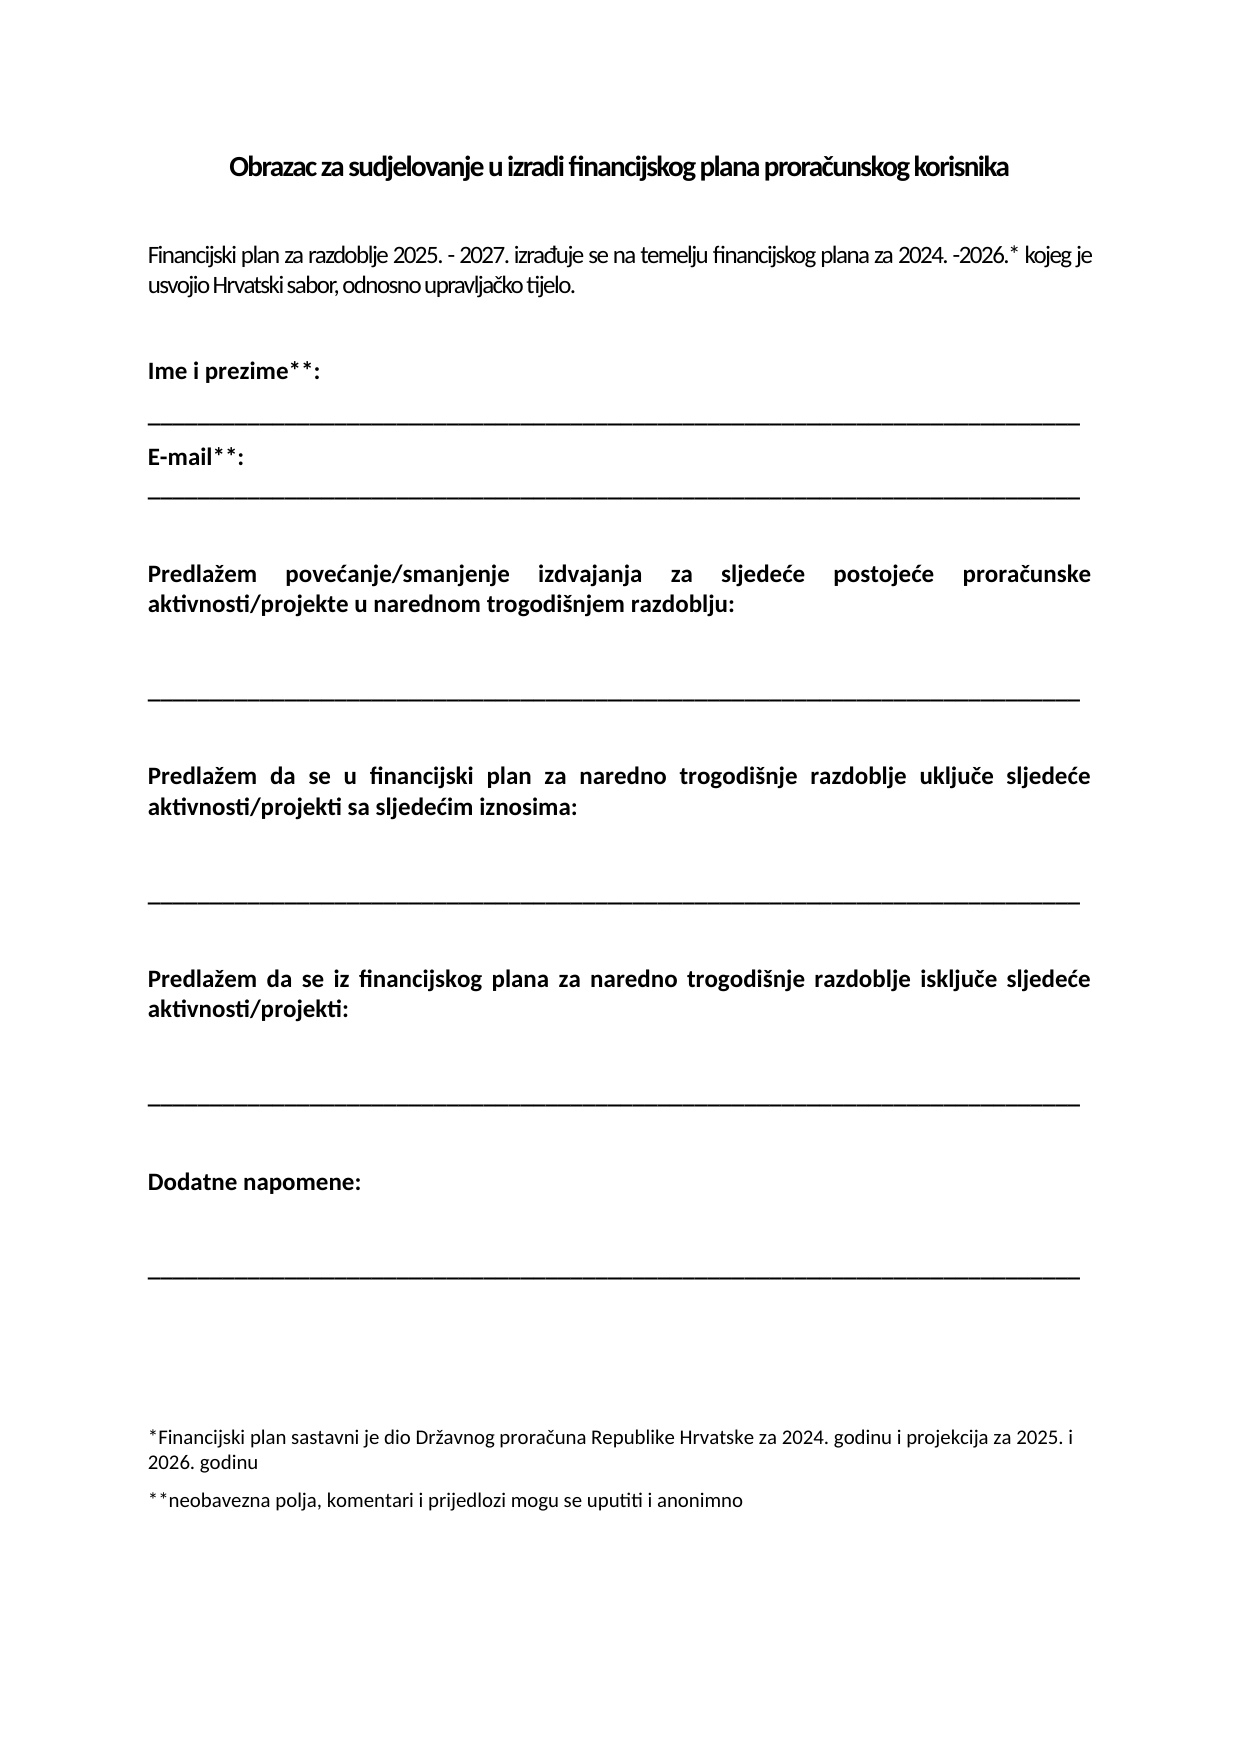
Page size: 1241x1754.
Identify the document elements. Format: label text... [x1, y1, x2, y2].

text Predlažem da se iz financijskog plana za naredno trogodišnje razdoblje isključe sljedeće aktivnosti/projekti: [148, 963, 1093, 1024]
text ___________________________________________________________________________ [148, 1080, 1093, 1110]
text E-mail**: ___________________________________________________________________________ [148, 441, 1093, 502]
text ___________________________________________________________________________ [148, 877, 1093, 908]
text Predlažem da se u financijski plan za naredno trogodišnje razdoblje uključe sljedeće aktivnosti/projekti sa sljedećim iznosima: [148, 761, 1093, 822]
text ___________________________________________________________________________ [148, 674, 1093, 705]
text *Financijski plan sastavni je dio Državnog proračuna Republike Hrvatske za 2024. godinu i projekcija za 2025. i 2026. godinu [148, 1424, 1093, 1475]
text ___________________________________________________________________________ [148, 1252, 1093, 1282]
text Ime i prezime**: [148, 355, 1093, 386]
text **neobavezna polja, komentari i prijedlozi mogu se uputiti i anonimno [148, 1487, 1093, 1513]
text Obrazac za sudjelovanje u izradi financijskog plana proračunskog korisnika [148, 148, 1093, 183]
text Financijski plan za razdoblje 2025. - 2027. izrađuje se na temelju financijskog plana za 2024. -2026.* kojeg je usvojio Hrvatski sabor, odnosno upravljačko tijelo. [148, 239, 1093, 300]
text Predlažem povećanje/smanjenje izdvajanja za sljedeće postojeće proračunske aktivnosti/projekte u narednom trogodišnjem razdoblju: [148, 558, 1093, 619]
text Dodatne napomene: [148, 1166, 1093, 1196]
text ___________________________________________________________________________ [148, 398, 1093, 429]
